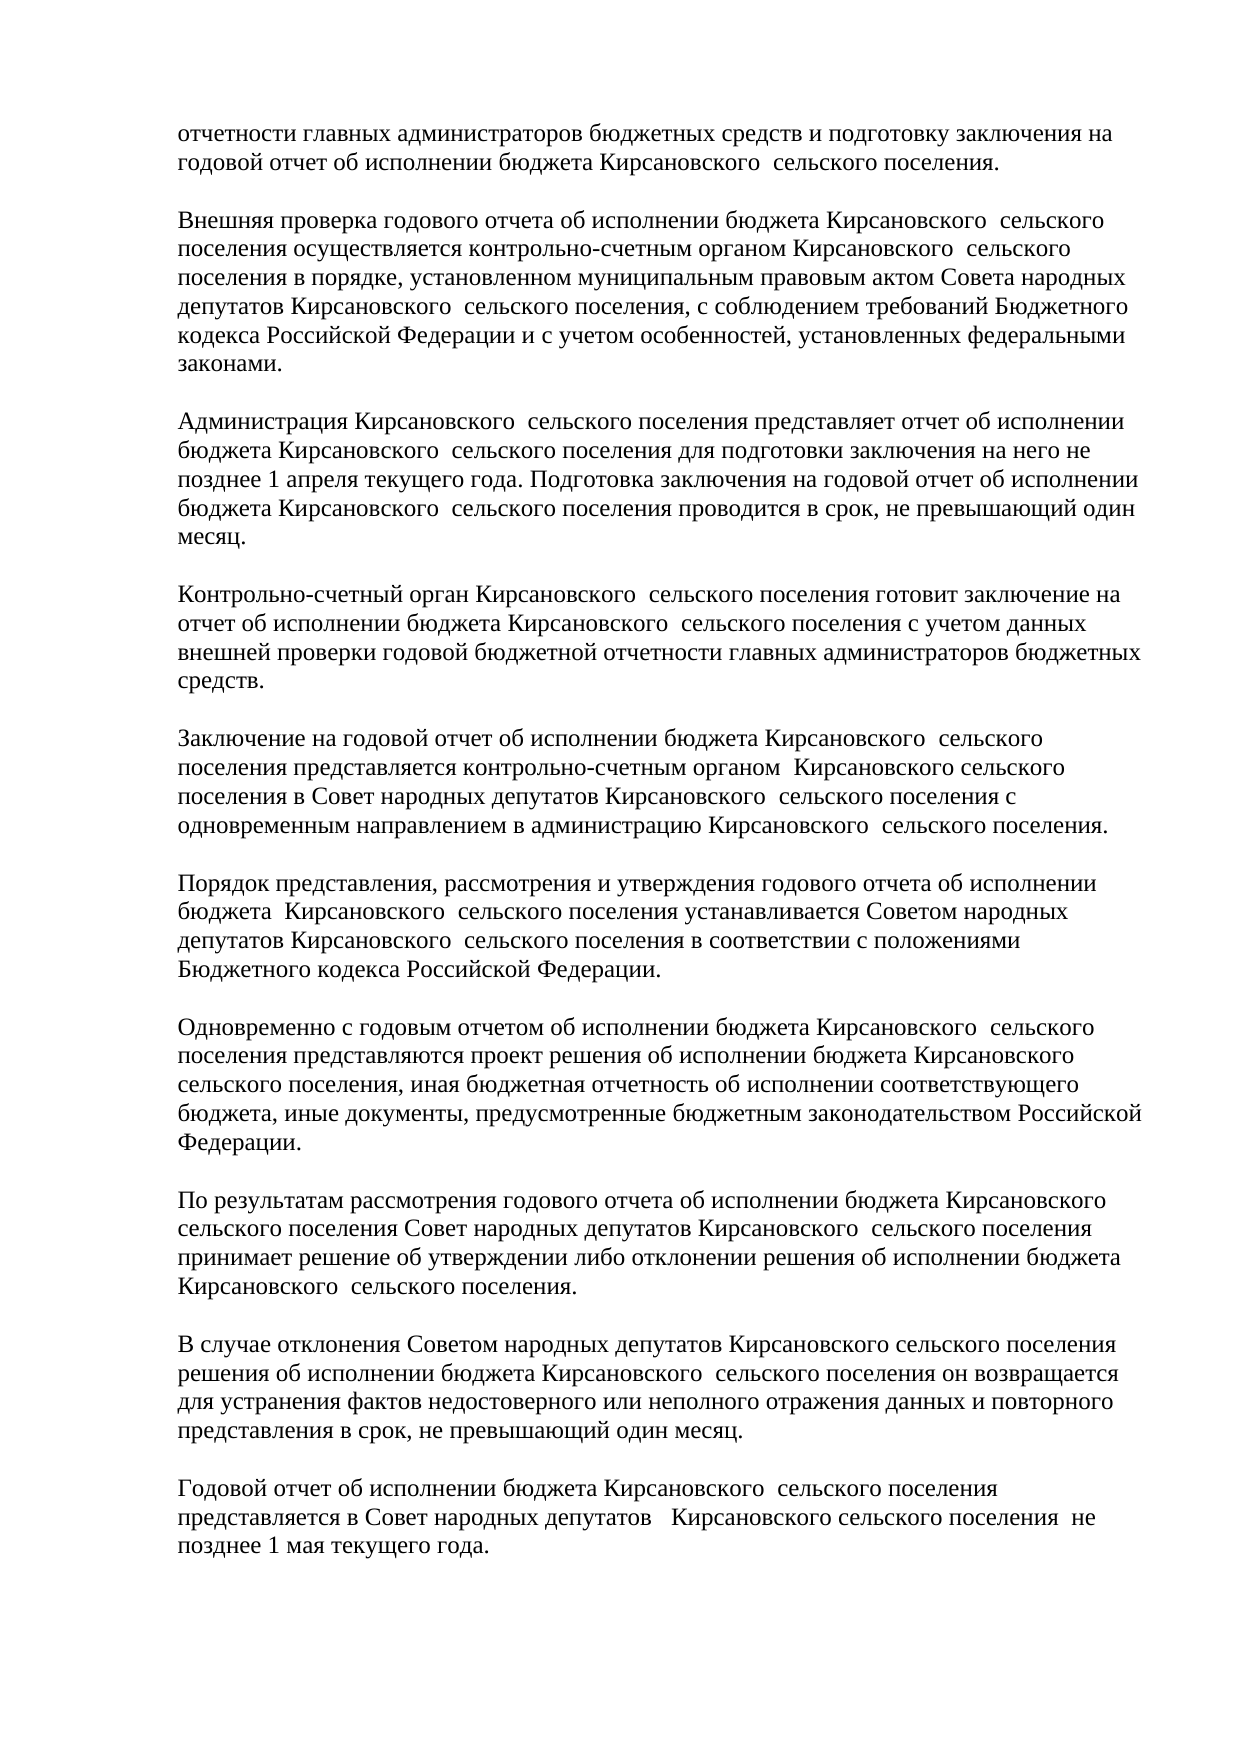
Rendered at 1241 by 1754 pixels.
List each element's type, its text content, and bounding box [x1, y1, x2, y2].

text Порядок представления, рассмотрения и утверждения годового отчета об исполнении бюджета Кирсановского сельского поселения устанавливается Советом народных депутатов Кирсановского сельского поселения в соответствии с положениями Бюджетного кодекса Российской Федерации. [177, 868, 1152, 983]
text Одновременно с годовым отчетом об исполнении бюджета Кирсановского сельского поселения представляются проект решения об исполнении бюджета Кирсановского сельского поселения, иная бюджетная отчетность об исполнении соответствующего бюджета, иные документы, предусмотренные бюджетным законодательством Российской Федерации. [177, 1012, 1152, 1156]
text Контрольно-счетный орган Кирсановского сельского поселения готовит заключение на отчет об исполнении бюджета Кирсановского сельского поселения с учетом данных внешней проверки годовой бюджетной отчетности главных администраторов бюджетных средств. [177, 579, 1152, 694]
text Заключение на годовой отчет об исполнении бюджета Кирсановского сельского поселения представляется контрольно-счетным органом Кирсановского сельского поселения в Совет народных депутатов Кирсановского сельского поселения с одновременным направлением в администрацию Кирсановского сельского поселения. [177, 723, 1152, 838]
text Администрация Кирсановского сельского поселения представляет отчет об исполнении бюджета Кирсановского сельского поселения для подготовки заключения на него не позднее 1 апреля текущего года. Подготовка заключения на годовой отчет об исполнении бюджета Кирсановского сельского поселения проводится в срок, не превышающий один месяц. [177, 406, 1152, 550]
text В случае отклонения Советом народных депутатов Кирсановского сельского поселения решения об исполнении бюджета Кирсановского сельского поселения он возвращается для устранения фактов недостоверного или неполного отражения данных и повторного представления в срок, не превышающий один месяц. [177, 1329, 1152, 1444]
text По результатам рассмотрения годового отчета об исполнении бюджета Кирсановского сельского поселения Совет народных депутатов Кирсановского сельского поселения принимает решение об утверждении либо отклонении решения об исполнении бюджета Кирсановского сельского поселения. [177, 1185, 1152, 1300]
text Внешняя проверка годового отчета об исполнении бюджета Кирсановского сельского поселения осуществляется контрольно-счетным органом Кирсановского сельского поселения в порядке, установленном муниципальным правовым актом Совета народных депутатов Кирсановского сельского поселения, с соблюдением требований Бюджетного кодекса Российской Федерации и с учетом особенностей, установленных федеральными законами. [177, 205, 1152, 377]
text Годовой отчет об исполнении бюджета Кирсановского сельского поселения представляется в Совет народных депутатов Кирсановского сельского поселения не позднее 1 мая текущего года. [177, 1473, 1152, 1559]
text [177, 118, 1152, 176]
